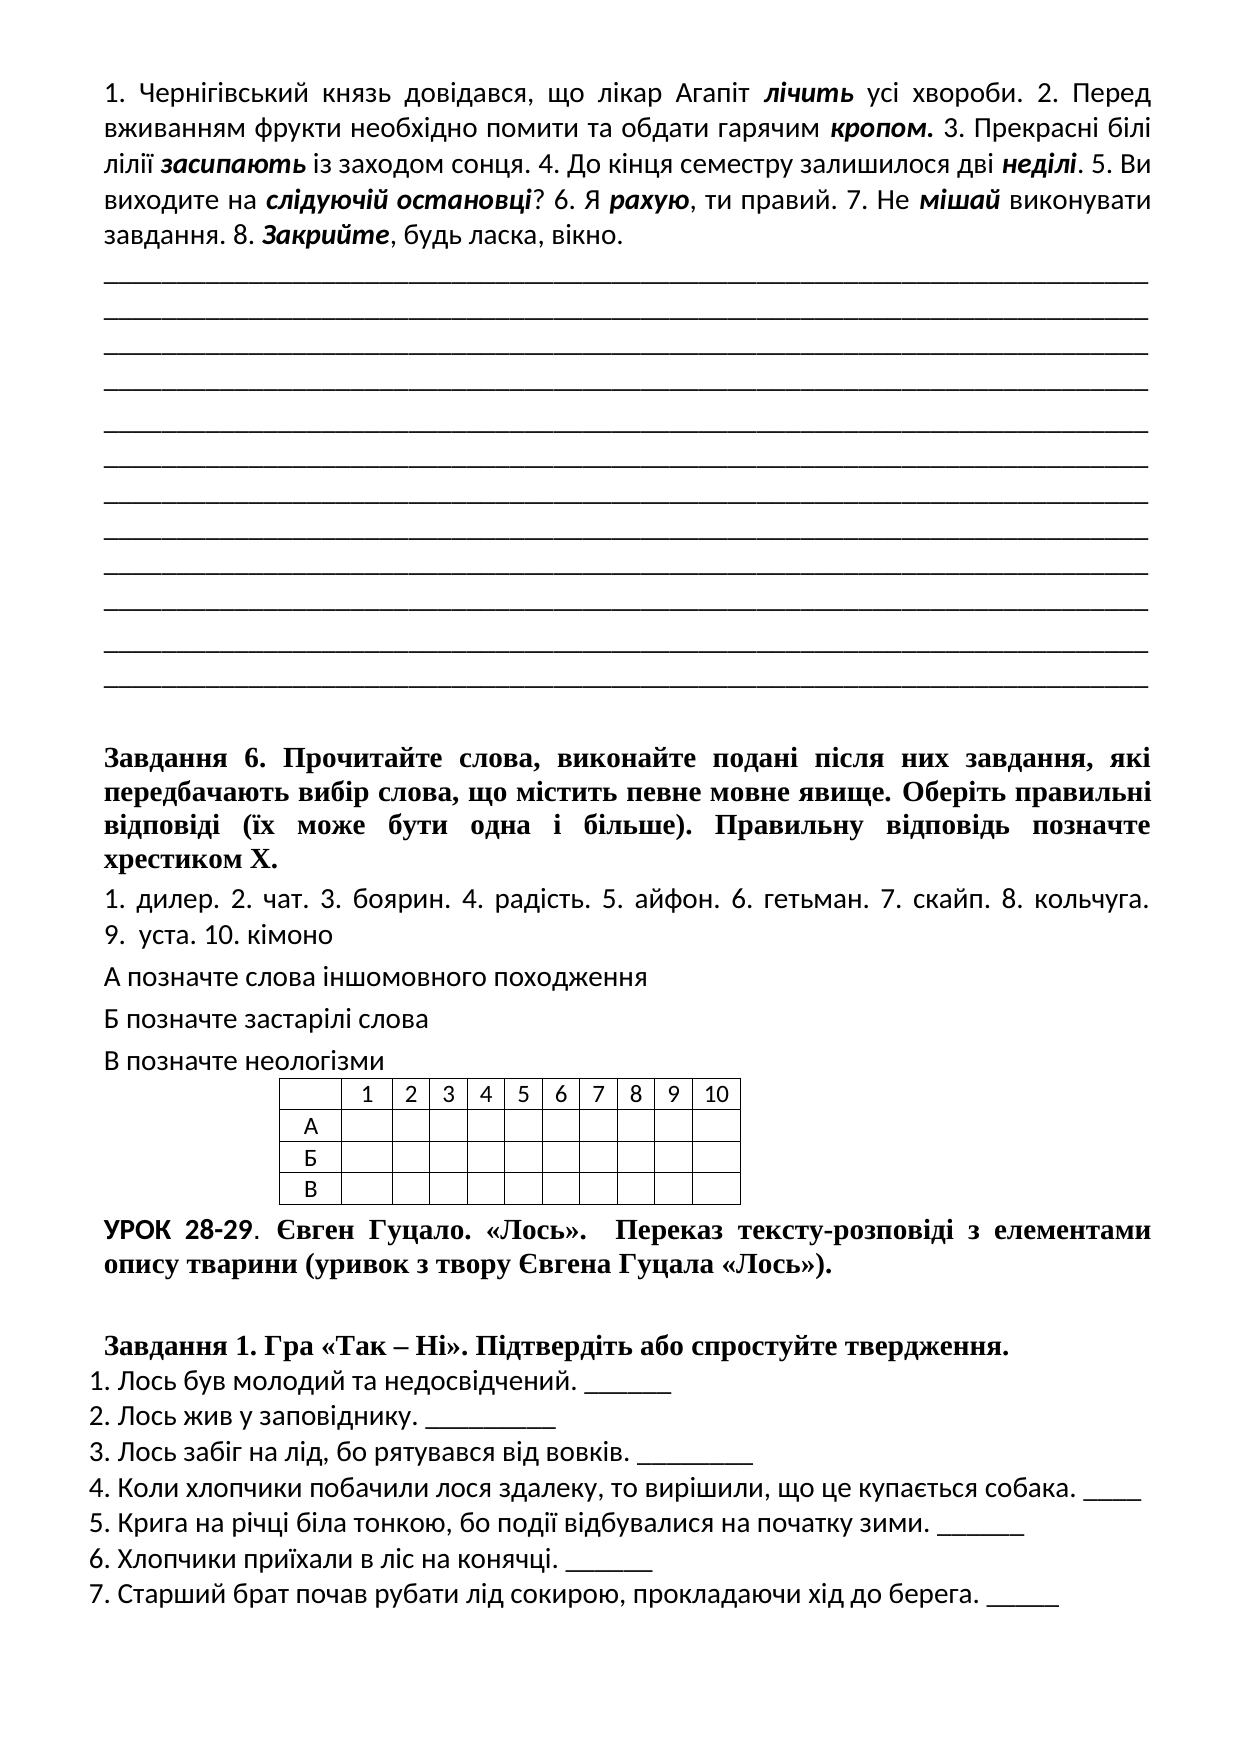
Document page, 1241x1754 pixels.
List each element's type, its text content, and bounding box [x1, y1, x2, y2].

table_cell [693, 1142, 740, 1172]
text Завдання 6. Прочитайте слова, виконайте подані після них завдання, які передбачають вибір слова, що містить певне мовне явище. Оберіть правильні відповіді (їх може бути одна і більше). Правильну відповідь позначте хрестиком Х. [103, 740, 1152, 874]
table_cell [580, 1110, 617, 1141]
text ________________________________________________________________________________________________________________________________________________ [103, 621, 1152, 692]
text 1. Лось був молодий та недосвідчений. ______ [89, 1362, 1152, 1397]
text В позначте неологізми [103, 1042, 1152, 1077]
table_cell [693, 1173, 740, 1204]
text 1. дилер. 2. чат. 3. боярин. 4. радість. 5. айфон. 6. гетьман. 7. скайп. 8. кольчуга. 9. уста. 10. кімоно [103, 881, 1152, 952]
table_cell [393, 1142, 429, 1172]
text УРОК 28-29. Євген Гуцало. «Лось». Переказ тексту-розповіді з елементами опису тварини (уривок з твору Євгена Гуцала «Лось»). [103, 1211, 1152, 1280]
table_cell [468, 1110, 504, 1141]
table_cell [543, 1173, 579, 1204]
text 2. Лось жив у заповіднику. _________ [89, 1397, 1152, 1433]
text 3. Лось забіг на лід, бо рятувався від вовків. ________ [89, 1433, 1152, 1469]
table_header 8 [618, 1079, 654, 1109]
table_header 5 [505, 1079, 542, 1109]
text 6. Хлопчики приїхали в ліс на конячці. ______ [89, 1540, 1152, 1576]
table_cell [655, 1110, 692, 1141]
text 5. Крига на річці біла тонкою, бо події відбувалися на початку зими. ______ [89, 1504, 1152, 1540]
text ________________________________________________________________________________________________________________________________________________ [103, 401, 1152, 472]
text ________________________________________________________________________________________________________________________________________________________________________________________________________________________ [103, 252, 1152, 359]
table_cell [693, 1110, 740, 1141]
table_header [280, 1079, 341, 1109]
table_cell [618, 1142, 654, 1172]
text 1. Чернігівський князь довідався, що лікар Агапіт лічить усі хвороби. 2. Перед вживанням фрукти необхідно помити та обдати гарячим кропом. 3. Прекрасні білі лілії засипають із заходом сонця. 4. До кінця семестру залишилося дві неділі. 5. Ви виходите на слідуючій остановці? 6. Я рахую, ти правий. 7. Не мішай виконувати завдання. 8. Закрийте, будь ласка, вікно. [103, 74, 1152, 252]
table_cell [430, 1142, 467, 1172]
table_cell [468, 1142, 504, 1172]
table_header 6 [543, 1079, 579, 1109]
text Завдання 1. Гра «Так – Ні». Підтвердіть або спростуйте твердження. [103, 1328, 1152, 1362]
table_cell [468, 1173, 504, 1204]
table_cell [505, 1173, 542, 1204]
table_cell [342, 1142, 392, 1172]
table_cell [430, 1173, 467, 1204]
text 4. Коли хлопчики побачили лося здалеку, то вирішили, що це купається собака. ____ [89, 1469, 1152, 1504]
table_cell [342, 1110, 392, 1141]
table_cell [505, 1110, 542, 1141]
text ________________________________________________________________________________________________________________________________________________________________________________________________________________________ [103, 472, 1152, 579]
table_header 10 [693, 1079, 740, 1109]
table_cell [393, 1110, 429, 1141]
table_cell [618, 1173, 654, 1204]
table_cell [618, 1110, 654, 1141]
table_cell [655, 1173, 692, 1204]
table_cell А [280, 1110, 341, 1141]
table_cell [393, 1173, 429, 1204]
table_cell [342, 1173, 392, 1204]
table_cell В [280, 1173, 341, 1204]
table_cell [580, 1142, 617, 1172]
table_header 3 [430, 1079, 467, 1109]
text ________________________________________________________________________ [103, 359, 1152, 394]
table_cell [505, 1142, 542, 1172]
text А позначте слова іншомовного походження [103, 958, 1152, 994]
table_cell [543, 1110, 579, 1141]
table_header 2 [393, 1079, 429, 1109]
table_cell [430, 1110, 467, 1141]
table_cell [543, 1142, 579, 1172]
text ________________________________________________________________________ [103, 579, 1152, 614]
text 7. Старший брат почав рубати лід сокирою, прокладаючи хід до берега. _____ [89, 1576, 1152, 1611]
table_header 7 [580, 1079, 617, 1109]
table_cell Б [280, 1142, 341, 1172]
table_cell [580, 1173, 617, 1204]
table_header 1 [342, 1079, 392, 1109]
table_header 4 [468, 1079, 504, 1109]
text Б позначте застарілі слова [103, 1000, 1152, 1036]
table_header 9 [655, 1079, 692, 1109]
table_cell [655, 1142, 692, 1172]
